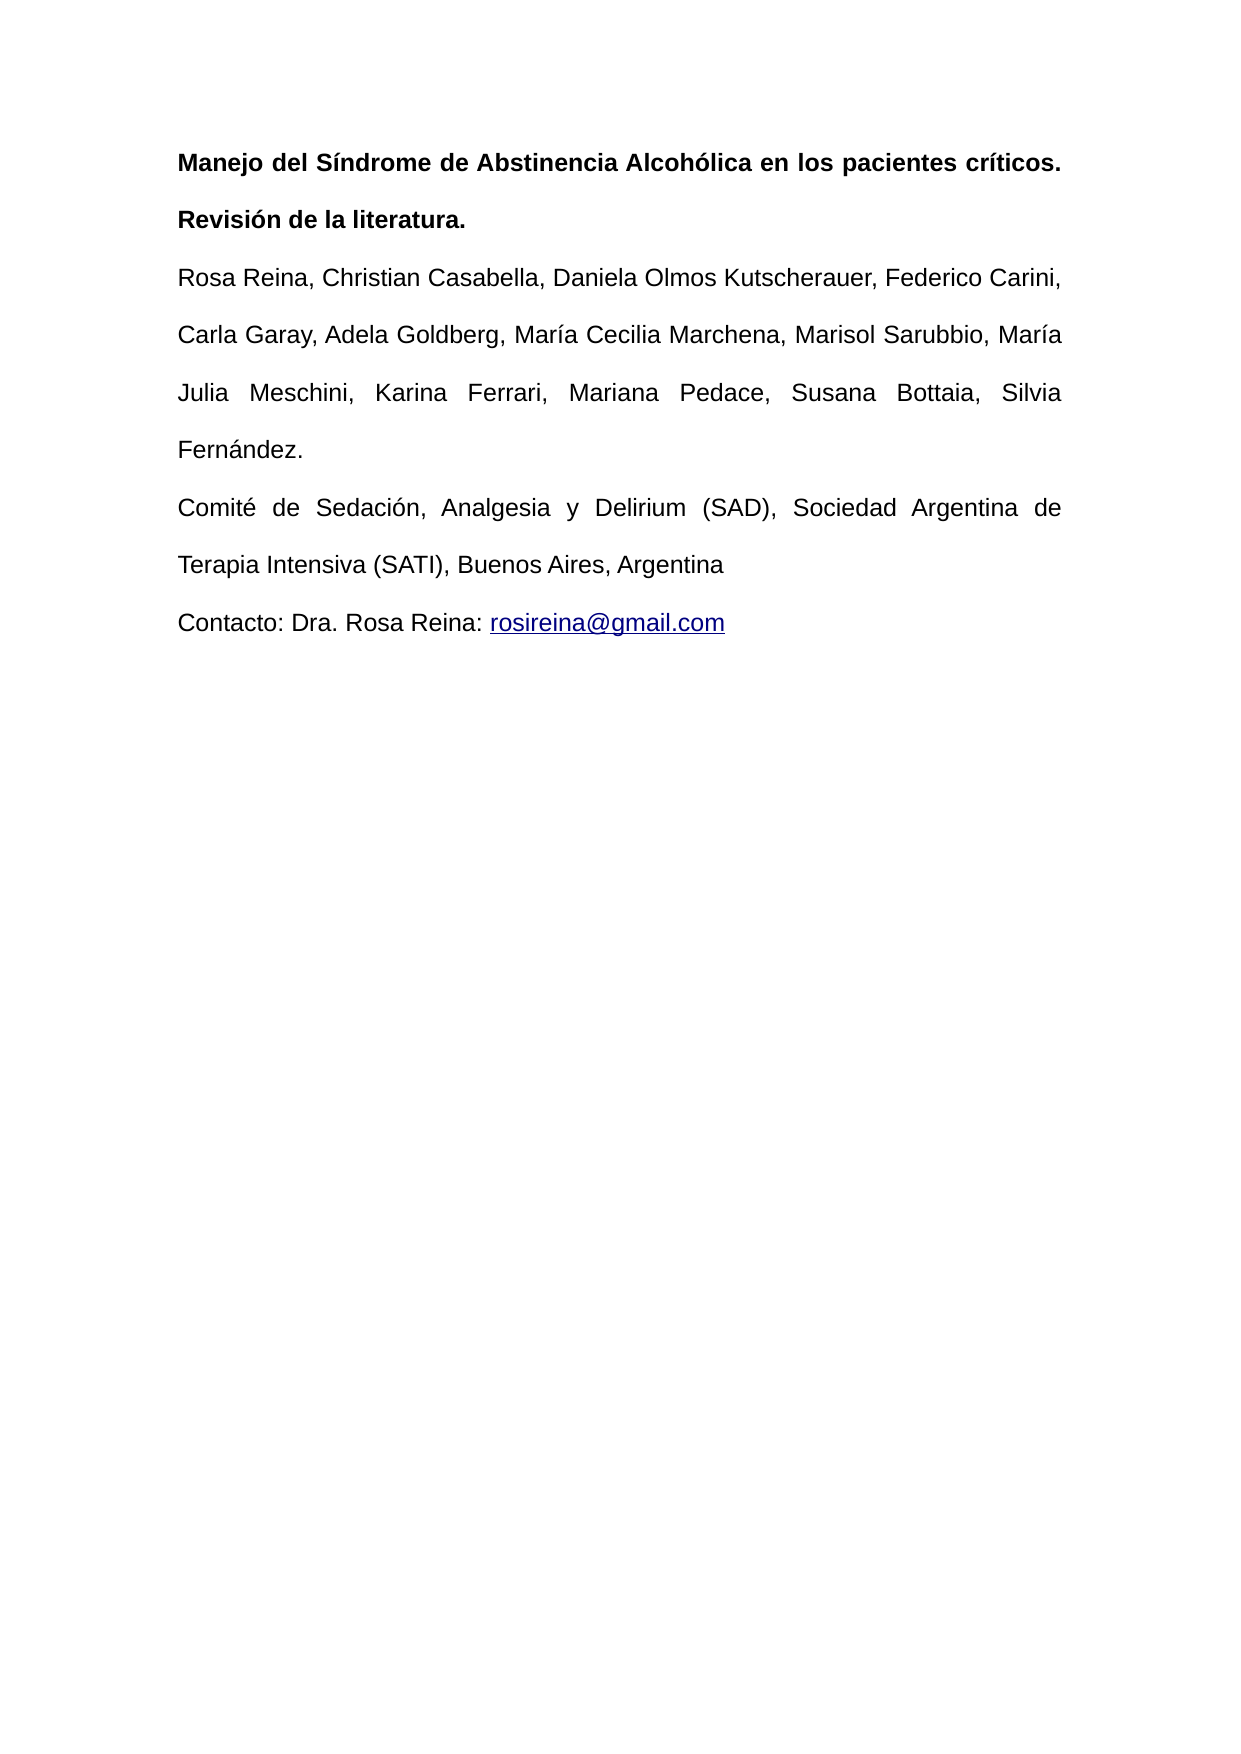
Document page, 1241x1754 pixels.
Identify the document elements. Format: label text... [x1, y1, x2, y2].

text Rosa Reina, Christian Casabella, Daniela Olmos Kutscherauer, Federico Carini, Carla Garay, Adela Goldberg, María Cecilia Marchena, Marisol Sarubbio, María Julia Meschini, Karina Ferrari, Mariana Pedace, Susana Bottaia, Silvia Fernández. [177, 263, 1063, 464]
text Manejo del Síndrome de Abstinencia Alcohólica en los pacientes críticos. Revisión de la literatura. [177, 148, 1063, 234]
text Comité de Sedación, Analgesia y Delirium (SAD), Sociedad Argentina de Terapia Intensiva (SATI), Buenos Aires, Argentina [177, 493, 1063, 579]
text Contacto: Dra. Rosa Reina: rosireina@gmail.com [177, 608, 1063, 636]
